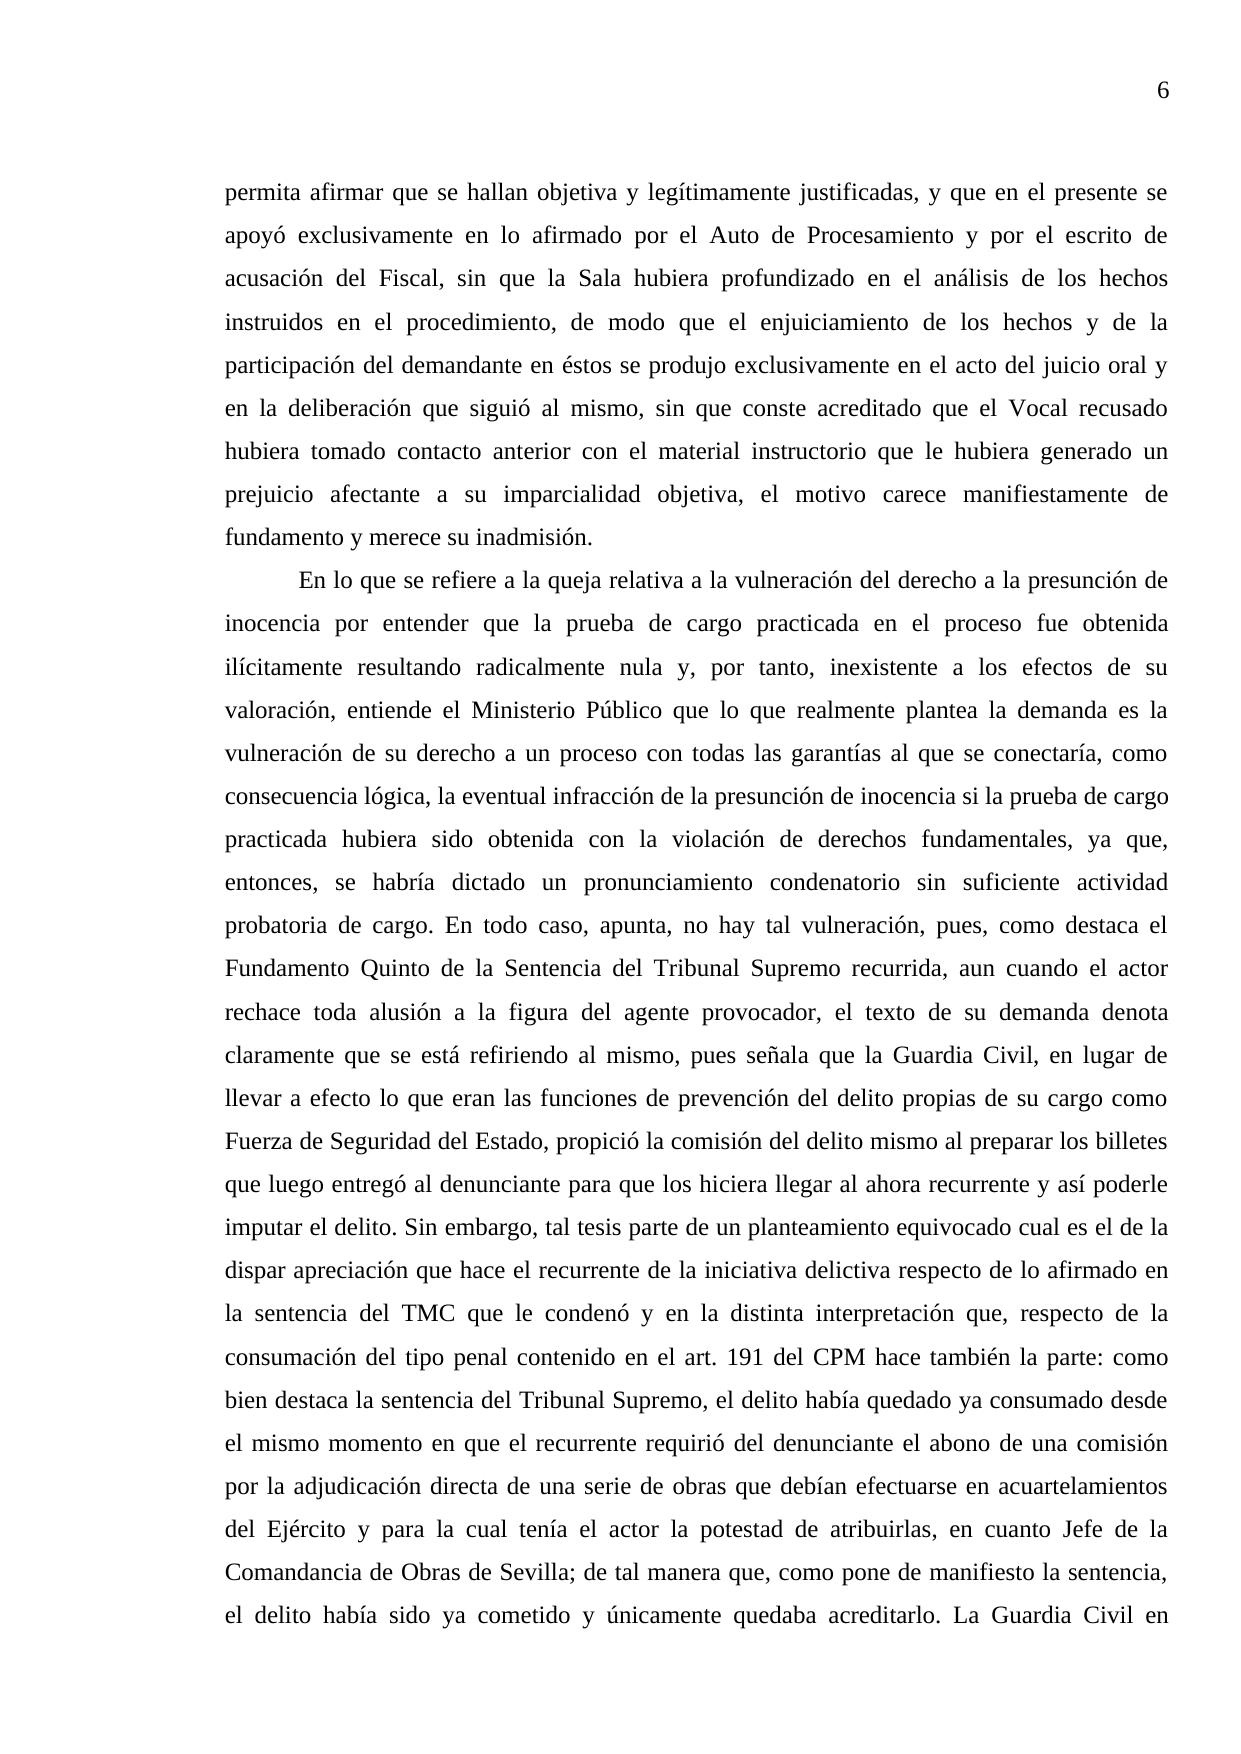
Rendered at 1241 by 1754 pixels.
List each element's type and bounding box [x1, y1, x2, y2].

text [224, 177, 1169, 551]
text [224, 565, 1169, 1629]
